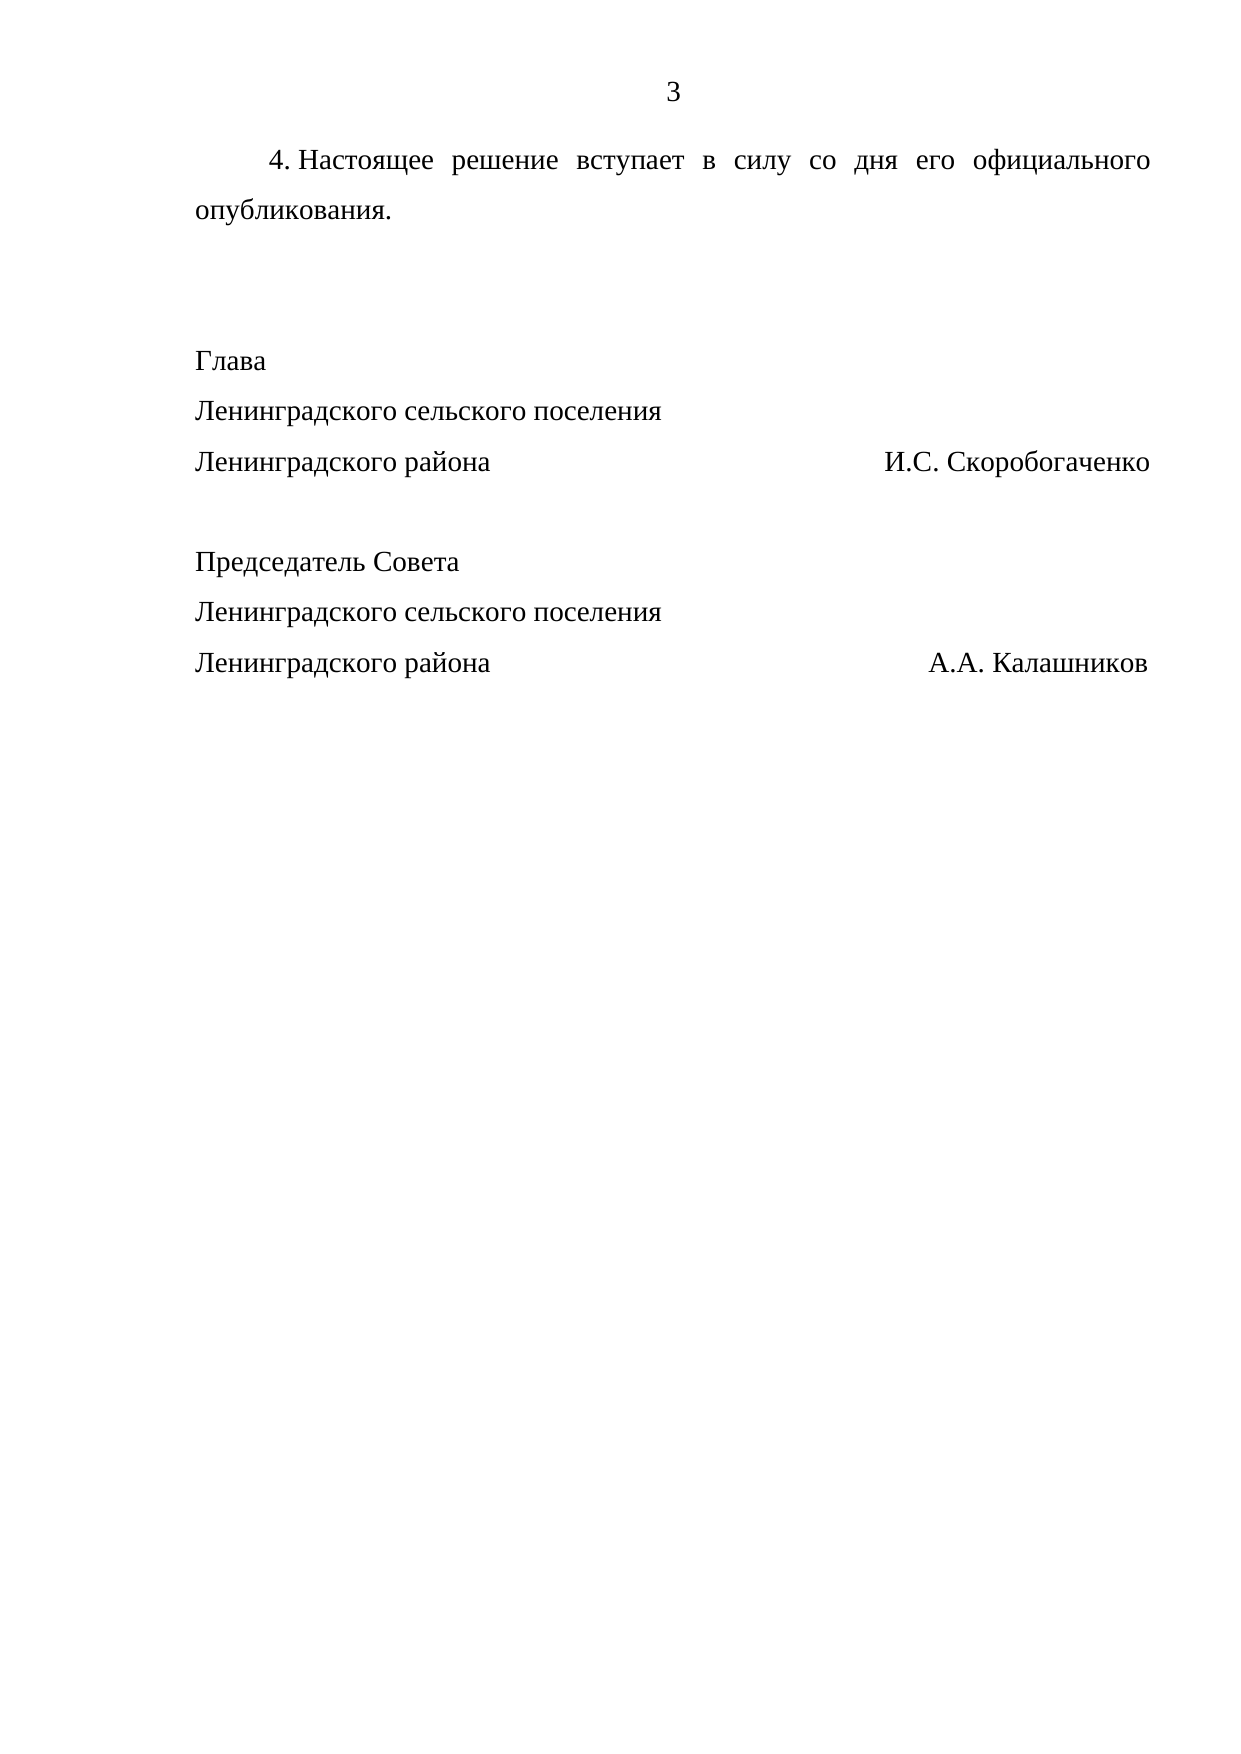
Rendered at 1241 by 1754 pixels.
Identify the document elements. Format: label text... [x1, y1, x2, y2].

text Ленинградского района А.А. Калашников [195, 645, 1152, 678]
text Ленинградского района И.С. Скоробогаченко [195, 444, 1152, 477]
text Ленинградского сельского поселения [195, 393, 1152, 427]
text Глава [195, 343, 1152, 377]
text Ленинградского сельского поселения [195, 594, 1152, 628]
text 4. Настоящее решение вступает в силу со дня его официального опубликования. [195, 142, 1152, 226]
text Председатель Совета [195, 544, 1152, 578]
